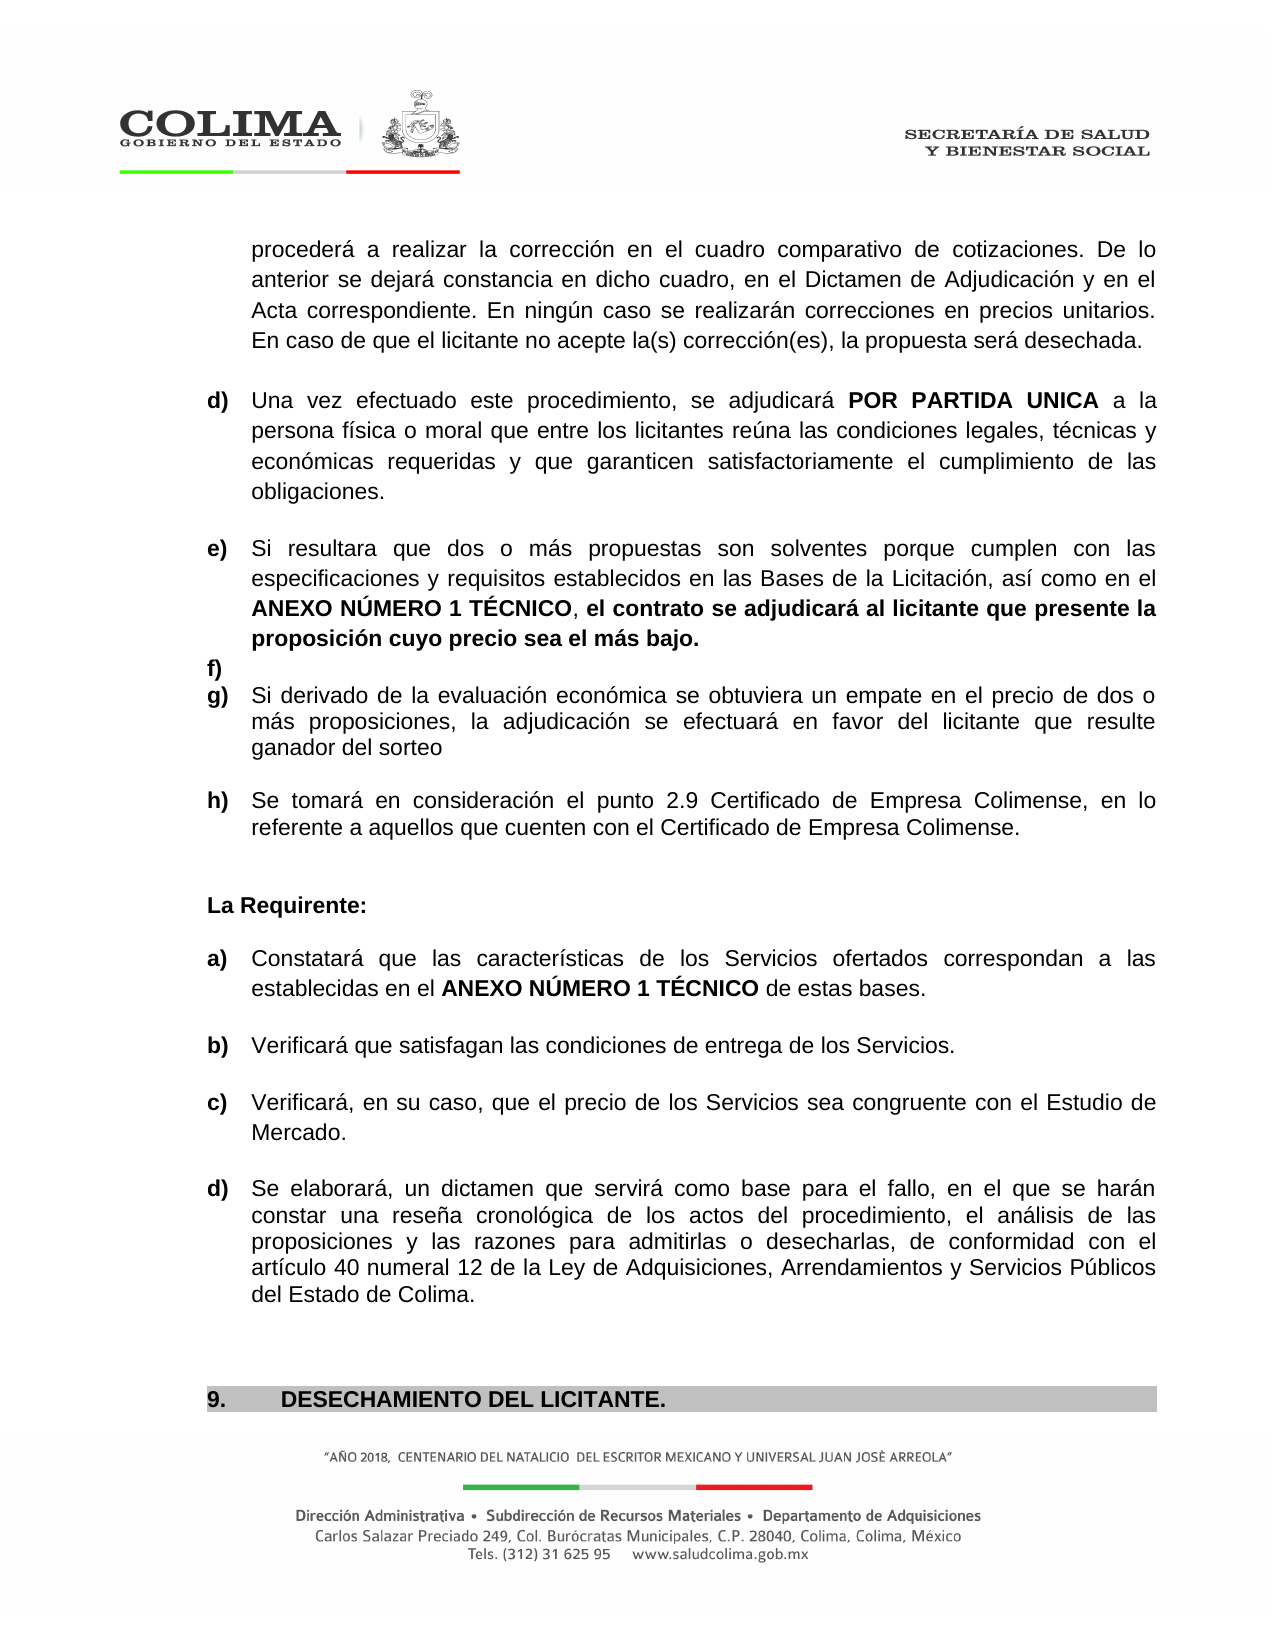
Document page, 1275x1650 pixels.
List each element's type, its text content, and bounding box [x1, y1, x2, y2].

list Verificará, en su caso, que el precio de los Servicios sea congruente con el Estudio de Mercado. [207, 1088, 1157, 1145]
list Si resultara que dos o más propuestas son solventes porque cumplen con las especificaciones y requisitos establecidos en las Bases de la Licitación, así como en el ANEXO NÚMERO 1 TÉCNICO, el contrato se adjudicará al licitante que presente la proposición cuyo precio sea el más bajo. [207, 534, 1157, 651]
list Constatará que las características de los Servicios ofertados correspondan a las establecidas en el ANEXO NÚMERO 1 TÉCNICO de estas bases. [207, 945, 1157, 1002]
list Si derivado de la evaluación económica se obtuviera un empate en el precio de dos o más proposiciones, la adjudicación se efectuará en favor del licitante que resulte ganador del sorteo que se realice en términos del Reglamento de esta ley. [207, 682, 1157, 761]
list Se tomará en consideración el punto 2.9 Certificado de Empresa Colimense, en lo referente a aquellos que cuenten con el Certificado de Empresa Colimense. [207, 787, 1157, 840]
picture [3, 29, 1267, 191]
picture [3, 1434, 1272, 1609]
text 9. DESECHAMIENTO DEL LICITANTE. [207, 1386, 1157, 1412]
text La Requirente: [207, 892, 1157, 919]
list Verificará que satisfagan las condiciones de entrega de los Servicios. [207, 1032, 1157, 1058]
list Se elaborará, un dictamen que servirá como base para el fallo, en el que se harán constar una reseña cronológica de los actos del procedimiento, el análisis de las proposiciones y las razones para admitirlas o desecharlas, de conformidad con el artículo 40 numeral 12 de la Ley de Adquisiciones, Arrendamientos y Servicios Públicos del Estado de Colima. [207, 1175, 1157, 1307]
list Una vez efectuado este procedimiento, se adjudicará POR PARTIDA UNICA a la persona física o moral que entre los licitantes reúna las condiciones legales, técnicas y económicas requeridas y que garanticen satisfactoriamente el cumplimiento de las obligaciones. [207, 387, 1157, 504]
